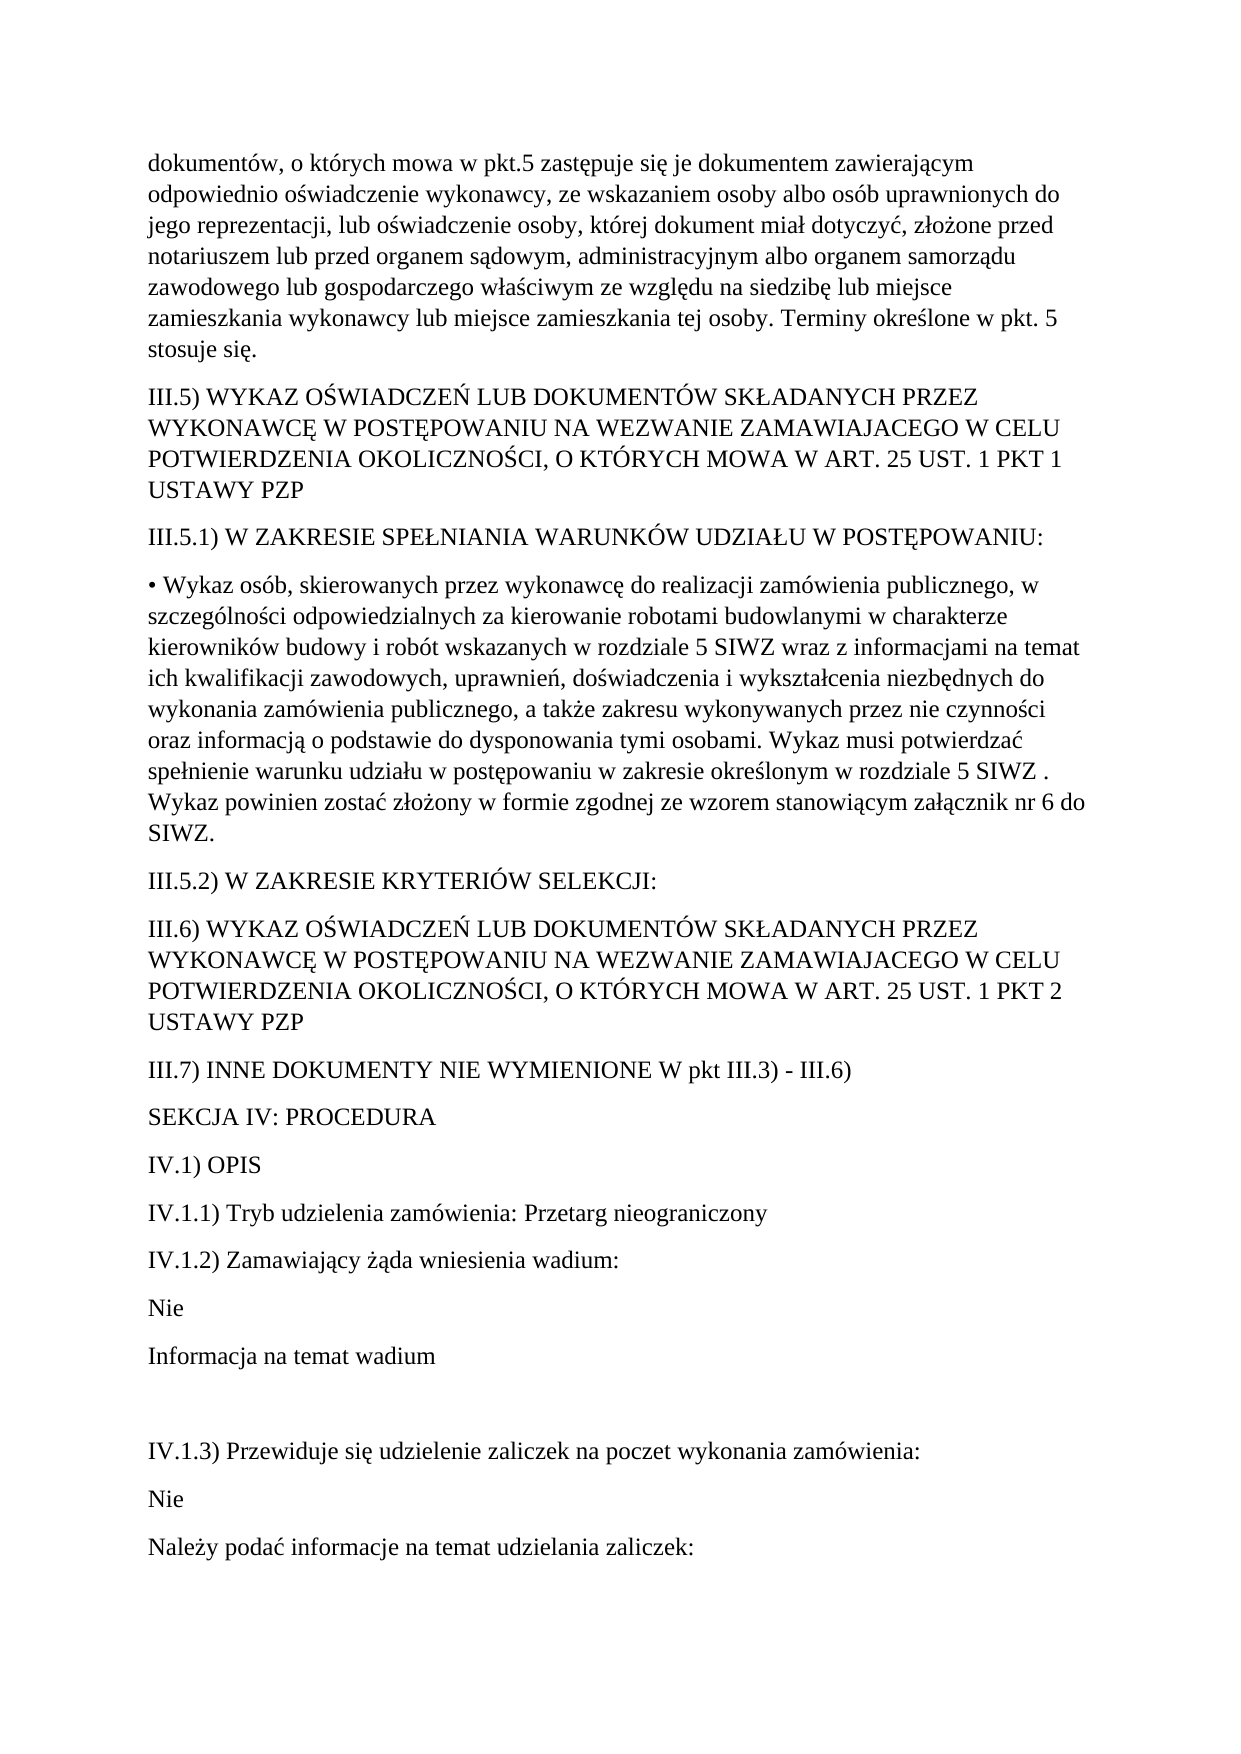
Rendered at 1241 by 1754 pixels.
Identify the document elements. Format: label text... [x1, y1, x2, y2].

text Nie [148, 1484, 1093, 1513]
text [148, 148, 1093, 363]
text IV.1.1) Tryb udzielenia zamówienia: Przetarg nieograniczony [148, 1198, 1093, 1227]
text III.6) WYKAZ OŚWIADCZEŃ LUB DOKUMENTÓW SKŁADANYCH PRZEZ WYKONAWCĘ W POSTĘPOWANIU NA WEZWANIE ZAMAWIAJACEGO W CELU POTWIERDZENIA OKOLICZNOŚCI, O KTÓRYCH MOWA W ART. 25 UST. 1 PKT 2 USTAWY PZP [148, 914, 1093, 1036]
text Informacja na temat wadium [148, 1341, 1093, 1370]
text III.5) WYKAZ OŚWIADCZEŃ LUB DOKUMENTÓW SKŁADANYCH PRZEZ WYKONAWCĘ W POSTĘPOWANIU NA WEZWANIE ZAMAWIAJACEGO W CELU POTWIERDZENIA OKOLICZNOŚCI, O KTÓRYCH MOWA W ART. 25 UST. 1 PKT 1 USTAWY PZP [148, 382, 1093, 503]
text III.5.2) W ZAKRESIE KRYTERIÓW SELEKCJI: [148, 866, 1093, 895]
text IV.1.3) Przewiduje się udzielenie zaliczek na poczet wykonania zamówienia: [148, 1436, 1093, 1465]
text Należy podać informacje na temat udzielania zaliczek: [148, 1532, 1093, 1561]
text • Wykaz osób, skierowanych przez wykonawcę do realizacji zamówienia publicznego, w szczególności odpowiedzialnych za kierowanie robotami budowlanymi w charakterze kierowników budowy i robót wskazanych w rozdziale 5 SIWZ wraz z informacjami na temat ich kwalifikacji zawodowych, uprawnień, doświadczenia i wykształcenia niezbędnych do wykonania zamówienia publicznego, a także zakresu wykonywanych przez nie czynności oraz informacją o podstawie do dysponowania tymi osobami. Wykaz musi potwierdzać spełnienie warunku udziału w postępowaniu w zakresie określonym w rozdziale 5 SIWZ . Wykaz powinien zostać złożony w formie zgodnej ze wzorem stanowiącym załącznik nr 6 do SIWZ. [148, 570, 1093, 847]
text SEKCJA IV: PROCEDURA [148, 1102, 1093, 1131]
text IV.1) OPIS [148, 1150, 1093, 1179]
text III.5.1) W ZAKRESIE SPEŁNIANIA WARUNKÓW UDZIAŁU W POSTĘPOWANIU: [148, 522, 1093, 551]
text III.7) INNE DOKUMENTY NIE WYMIENIONE W pkt III.3) - III.6) [148, 1055, 1093, 1083]
text IV.1.2) Zamawiający żąda wniesienia wadium: [148, 1246, 1093, 1274]
text Nie [148, 1293, 1093, 1322]
